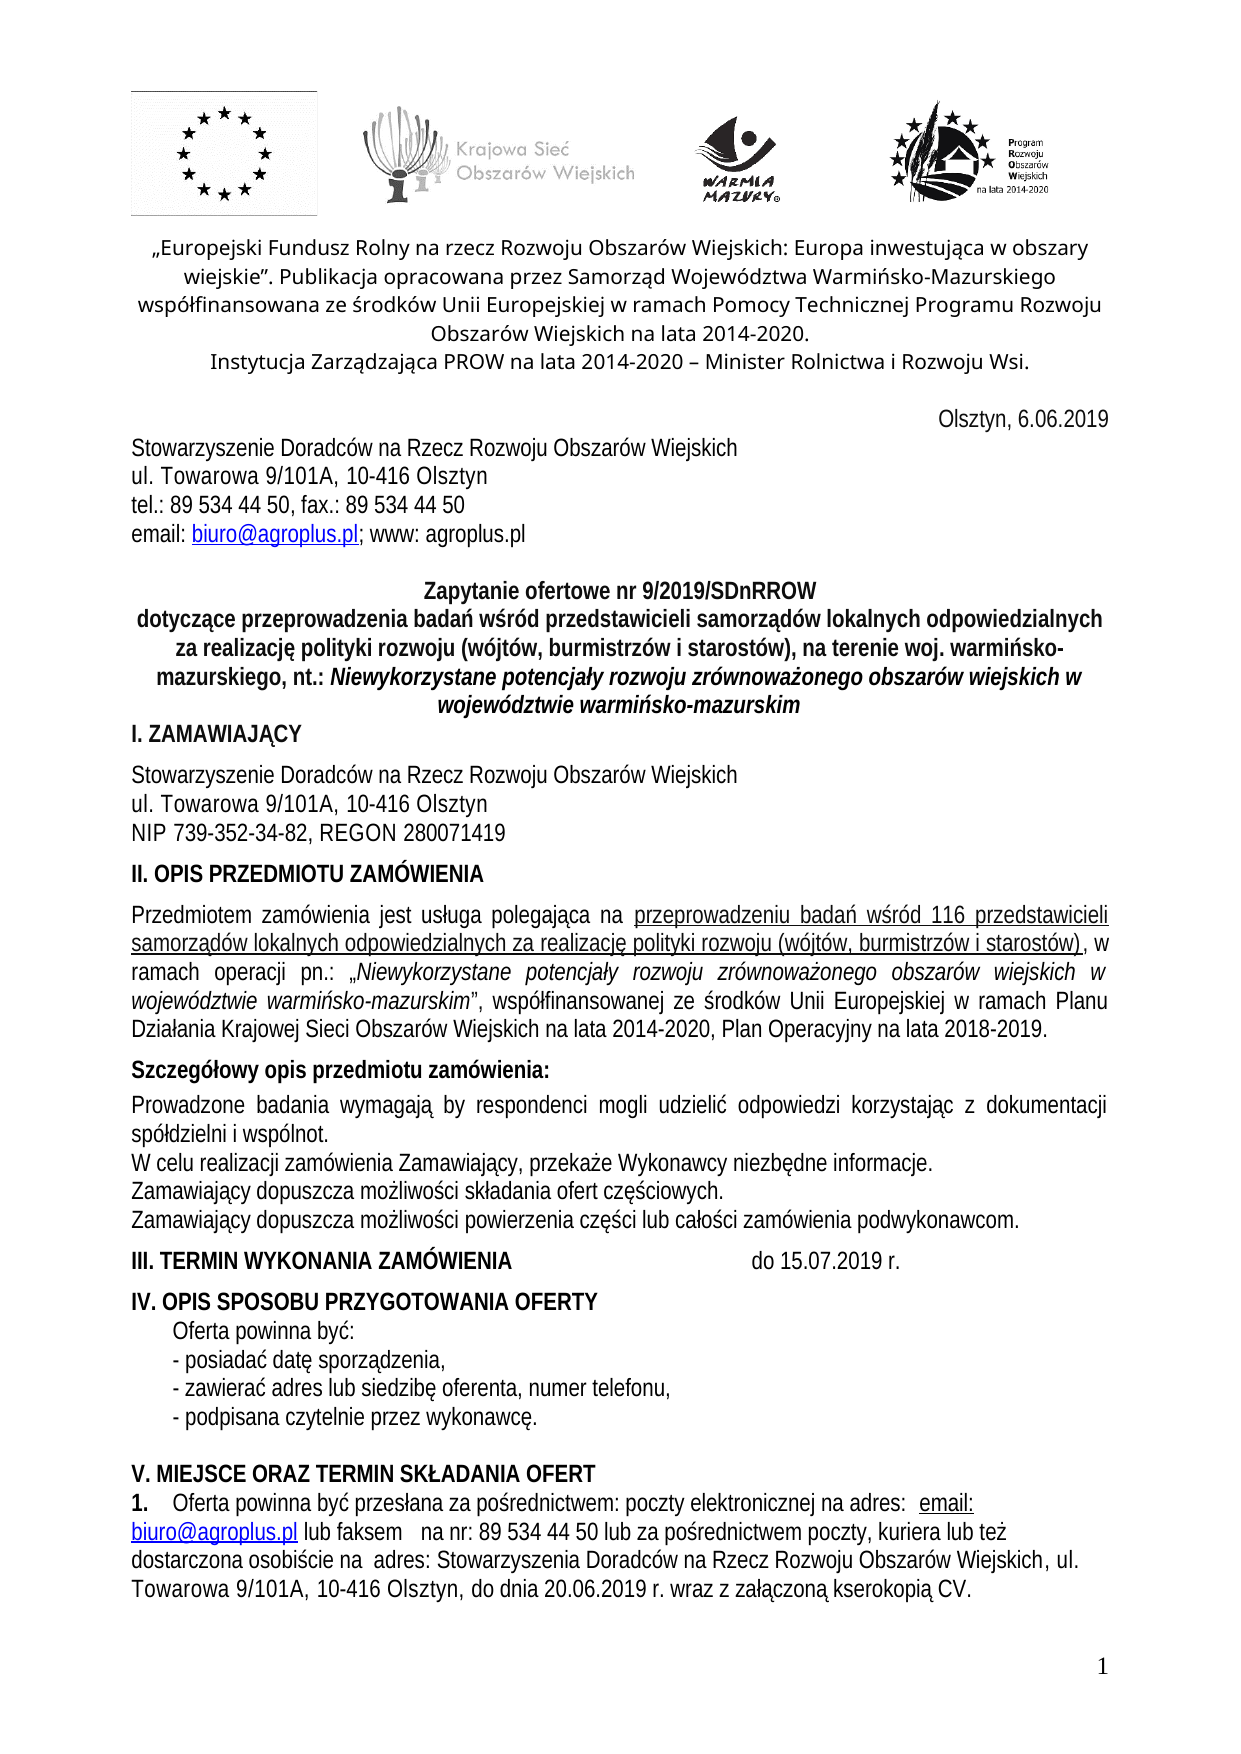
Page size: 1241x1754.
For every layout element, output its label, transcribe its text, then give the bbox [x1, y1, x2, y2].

text Instytucja Zarządzająca PROW na lata 2014-2020 – Minister Rolnictwa i Rozwoju Wsi. [131, 347, 1109, 376]
text Szczegółowy opis przedmiotu zamówienia: [131, 1056, 1109, 1084]
picture [679, 101, 798, 220]
text ul. Towarowa 9/101A, 10-416 Olsztyn [131, 789, 1109, 817]
text „Europejski Fundusz Rolny na rzecz Rozwoju Obszarów Wiejskich: Europa inwestująca w obszary [131, 233, 1109, 262]
text Zamawiający dopuszcza możliwości składania ofert częściowych. [131, 1176, 1109, 1205]
text - zawierać adres lub siedzibę oferenta, numer telefonu, [131, 1373, 1109, 1402]
text 1. Oferta powinna być przesłana za pośrednictwem: poczty elektronicznej na adres: email: lub faksem na nr: 89 534 44 50 lub za pośrednictwem poczty, kuriera lub też dostarczona osobiście na adres: Stowarzyszenia Doradców na Rzecz Rozwoju Obszarów Wiejskich, ul. Towarowa 9/101A, 10-416 Olsztyn, do dnia 20.06.2019 r. wraz z załączoną kserokopią CV. [131, 1488, 1109, 1602]
text tel.: 89 534 44 50, fax.: 89 534 44 50 [131, 490, 1109, 518]
picture [131, 91, 318, 216]
text II. OPIS PRZEDMIOTU ZAMÓWIENIA [131, 859, 1109, 887]
text Oferta powinna być: [131, 1316, 1109, 1344]
text ul. Towarowa 9/101A, 10-416 Olsztyn [131, 461, 1109, 490]
text Przedmiotem zamówienia jest usługa polegająca na przeprowadzeniu badań wśród 116 przedstawicieli samorządów lokalnych odpowiedzialnych za realizację polityki rozwoju (wójtów, burmistrzów i starostów), w ramach operacji pn.: „Niewykorzystane potencjały rozwoju zrównoważonego obszarów wiejskich w województwie warmińsko-mazurskim”, współfinansowanej ze środków Unii Europejskiej w ramach Planu Działania Krajowej Sieci Obszarów Wiejskich na lata 2014-2020, Plan Operacyjny na lata 2018-2019. [131, 900, 1109, 1043]
text V. MIEJSCE ORAZ TERMIN SKŁADANIA OFERT [131, 1459, 1109, 1488]
text Olsztyn, 6.06.2019 [131, 404, 1109, 433]
text W celu realizacji zamówienia Zamawiający, przekaże Wykonawcy niezbędne informacje. [131, 1148, 1109, 1176]
text IV. OPIS SPOSOBU PRZYGOTOWANIA OFERTY [131, 1287, 1109, 1316]
text I. ZAMAWIAJĄCY [131, 719, 1109, 748]
text email: biuro@agroplus.pl; www: agroplus.pl [131, 518, 1109, 547]
text Prowadzone badania wymagają by respondenci mogli udzielić odpowiedzi korzystając z dokumentacji spółdzielni i wspólnot. [131, 1090, 1109, 1148]
picture [881, 91, 1058, 210]
text dotyczące przeprowadzenia badań wśród przedstawicieli samorządów lokalnych odpowiedzialnych za realizację polityki rozwoju (wójtów, burmistrzów i starostów), na terenie woj. warmińsko-mazurskiego, nt.: Niewykorzystane potencjały rozwoju zrównoważonego obszarów wiejskich w województwie warmińsko-mazurskim [131, 604, 1109, 719]
text - podpisana czytelnie przez wykonawcę. [131, 1402, 1109, 1431]
text NIP 739-352-34-82, REGON 280071419 [131, 817, 1109, 846]
text Zapytanie ofertowe nr 9/2019/SDnRROW [131, 576, 1109, 604]
text wiejskie”. Publikacja opracowana przez Samorząd Województwa Warmińsko-Mazurskiego współfinansowana ze środków Unii Europejskiej w ramach Pomocy Technicznej Programu Rozwoju Obszarów Wiejskich na lata 2014-2020. [131, 262, 1109, 347]
text - posiadać datę sporządzenia, [131, 1344, 1109, 1373]
text Stowarzyszenie Doradców na Rzecz Rozwoju Obszarów Wiejskich [131, 433, 1109, 461]
text Zamawiający dopuszcza możliwości powierzenia części lub całości zamówienia podwykonawcom. [131, 1205, 1109, 1234]
text Stowarzyszenie Doradców na Rzecz Rozwoju Obszarów Wiejskich [131, 760, 1109, 789]
text III. TERMIN WYKONANIA ZAMÓWIENIA do 15.07.2019 r. [131, 1246, 1109, 1275]
picture [352, 95, 642, 214]
